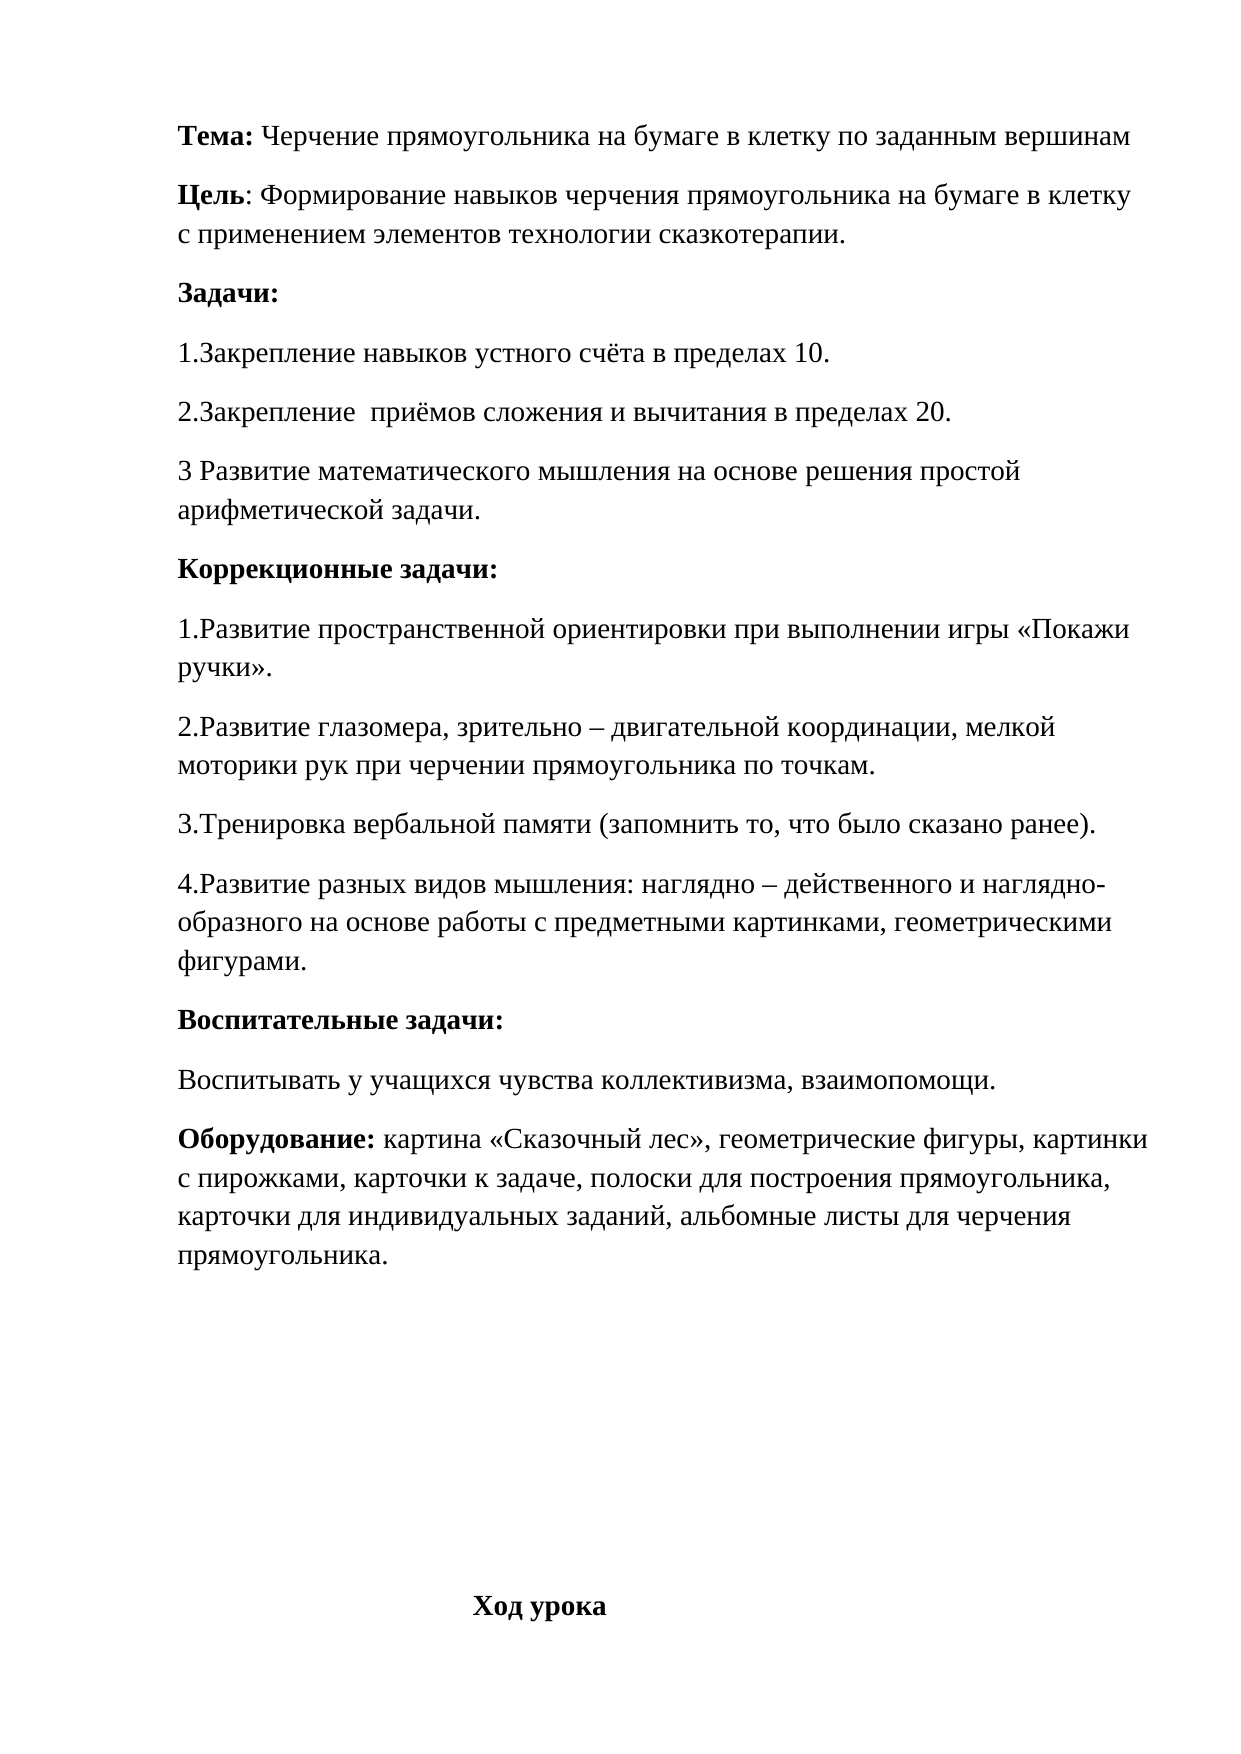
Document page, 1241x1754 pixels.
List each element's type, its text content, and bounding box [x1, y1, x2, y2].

text 2.Закрепление приёмов сложения и вычитания в пределах 20. [177, 394, 1152, 428]
text 4.Развитие разных видов мышления: наглядно – действенного и наглядно- образного на основе работы с предметными картинками, геометрическими фигурами. [177, 866, 1152, 977]
text 3.Тренировка вербальной памяти (запомнить то, что было сказано ранее). [177, 807, 1152, 840]
text Цель: Формирование навыков черчения прямоугольника на бумаге в клетку с применением элементов технологии сказкотерапии. [177, 177, 1152, 249]
text Задачи: [177, 275, 1152, 309]
text 1.Закрепление навыков устного счёта в пределах 10. [177, 335, 1152, 368]
text Воспитывать у учащихся чувства коллективизма, взаимопомощи. [177, 1062, 1152, 1095]
text Коррекционные задачи: [177, 551, 1152, 585]
text Оборудование: картина «Сказочный лес», геометрические фигуры, картинки с пирожками, карточки к задаче, полоски для построения прямоугольника, карточки для индивидуальных заданий, альбомные листы для черчения прямоугольника. [177, 1121, 1152, 1270]
text 3 Развитие математического мышления на основе решения простой арифметической задачи. [177, 453, 1152, 526]
text Воспитательные задачи: [177, 1002, 1152, 1036]
text Тема: Черчение прямоугольника на бумаге в клетку по заданным вершинам [177, 118, 1152, 152]
text 1.Развитие пространственной ориентировки при выполнении игры «Покажи ручки». [177, 611, 1152, 683]
text 2.Развитие глазомера, зрительно – двигательной координации, мелкой моторики рук при черчении прямоугольника по точкам. [177, 709, 1152, 781]
text Ход урока [177, 1588, 1152, 1621]
